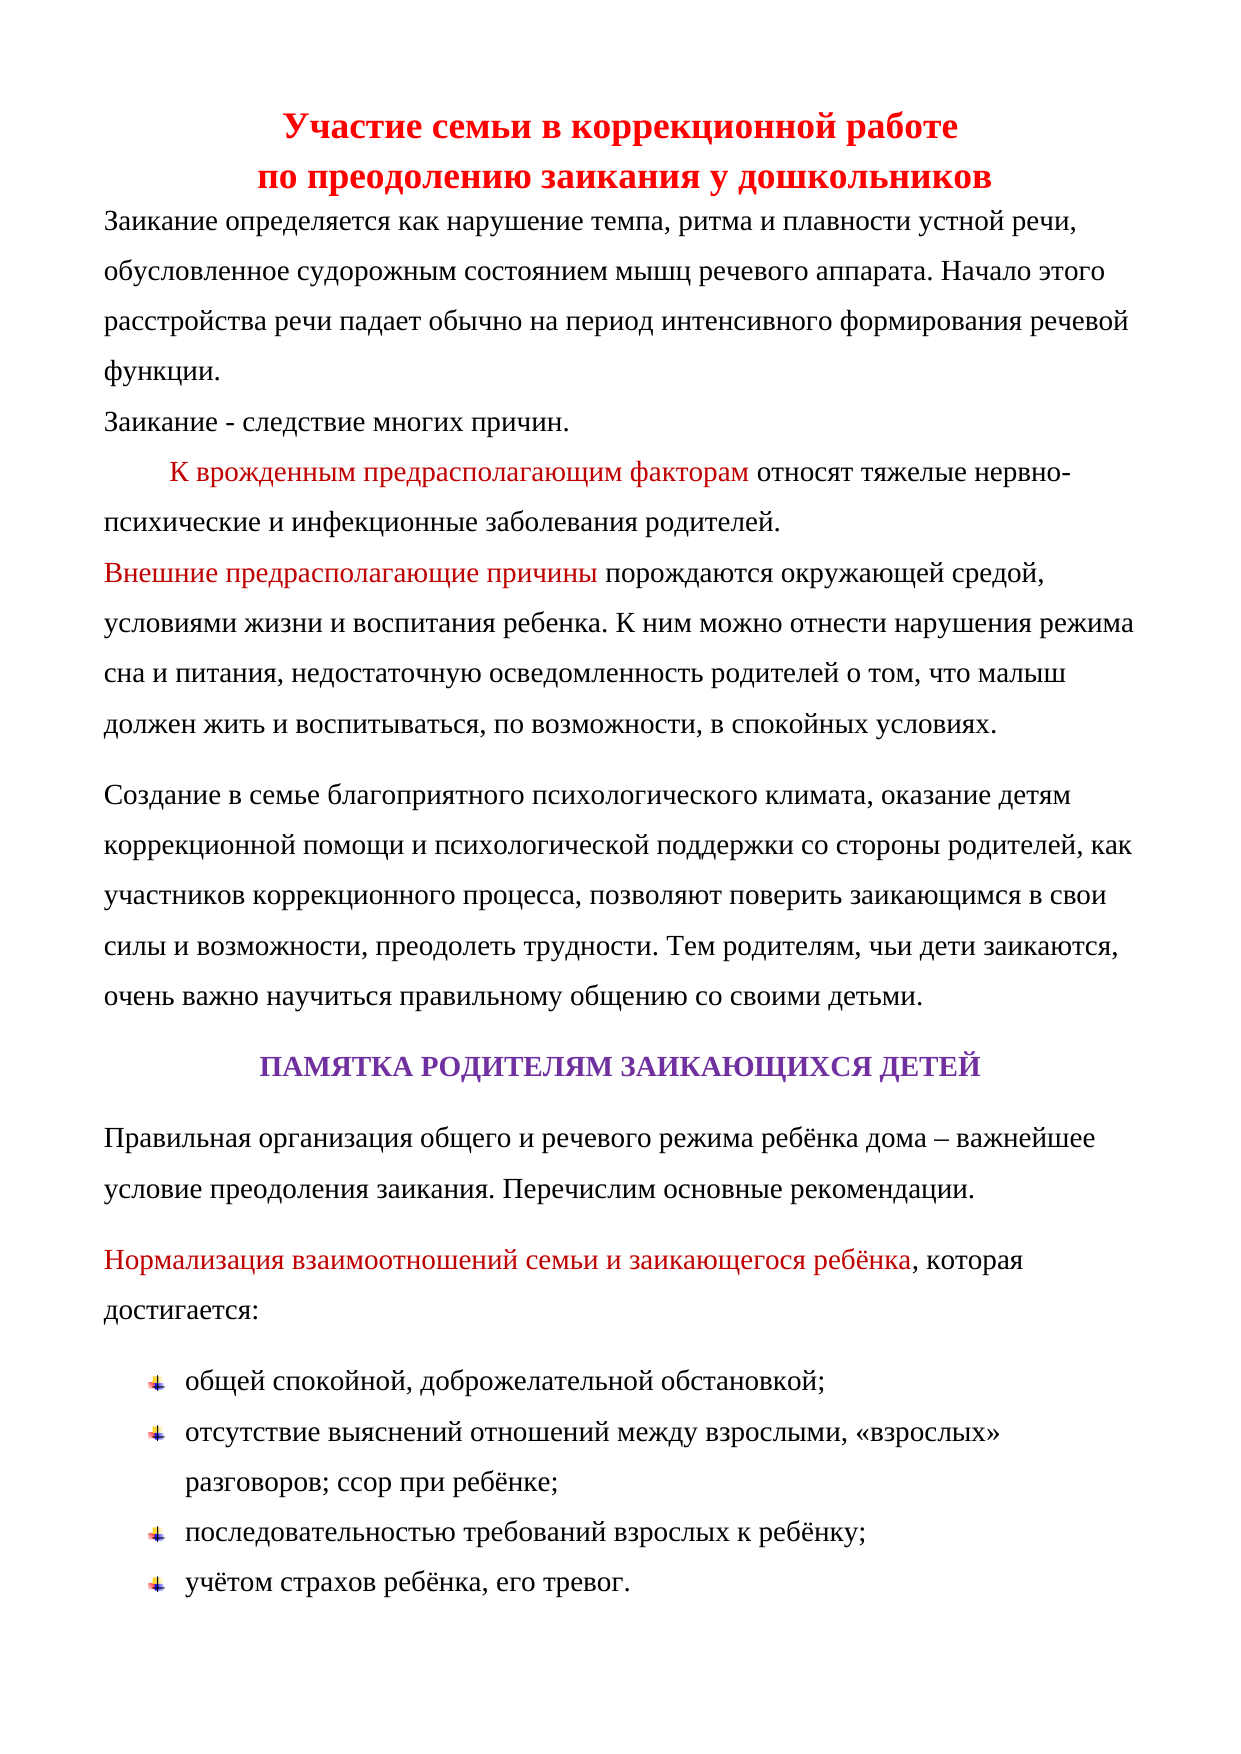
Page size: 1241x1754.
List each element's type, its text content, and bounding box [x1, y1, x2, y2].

picture [148, 1575, 165, 1592]
text К врожденным предрасполагающим факторам относят тяжелые нервно-психические и инфекционные заболевания родителей. [103, 454, 1137, 538]
text Участие семьи в коррекционной работе [103, 103, 1137, 147]
picture [148, 1374, 165, 1391]
text Заикание определяется как нарушение темпа, ритма и плавности устной речи, обусловленное судорожным состоянием мышц речевого аппарата. Начало этого расстройства речи падает обычно на период интенсивного формирования речевой функции. [103, 203, 1137, 387]
text Создание в семье благоприятного психологического климата, оказание детям коррекционной помощи и психологической поддержки со стороны родителей, как участников коррекционного процесса, позволяют поверить заикающимся в свои силы и возможности, преодолеть трудности. Тем родителям, чьи дети заикаются, очень важно научиться правильному общению со своими детьми. [103, 777, 1137, 1012]
list учётом страхов ребёнка, его тревог. [147, 1564, 1137, 1598]
text Нормализация взаимоотношений семьи и заикающегося ребёнка, которая достигается: [103, 1242, 1137, 1326]
picture [148, 1525, 165, 1542]
text ПАМЯТКА РОДИТЕЛЯМ ЗАИКАЮЩИХСЯ ДЕТЕЙ [103, 1049, 1137, 1083]
list общей спокойной, доброжелательной обстановкой; [147, 1363, 1137, 1397]
picture [148, 1424, 165, 1441]
list последовательностью требований взрослых к ребёнку; [147, 1514, 1137, 1548]
text Внешние предрасполагающие причины порождаются окружающей средой, условиями жизни и воспитания ребенка. К ним можно отнести нарушения режима сна и питания, недостаточную осведомленность родителей о том, что малыш должен жить и воспитываться, по возможности, в спокойных условиях. [103, 555, 1137, 739]
list отсутствие выяснений отношений между взрослыми, «взрослых» разговоров; ссор при ребёнке; [147, 1414, 1137, 1497]
text Правильная организация общего и речевого режима ребёнка дома – важнейшее условие преодоления заикания. Перечислим основные рекомендации. [103, 1120, 1137, 1204]
text Заикание - следствие многих причин. [103, 404, 1137, 437]
text по преодолению заикания у дошкольников [103, 153, 1137, 196]
